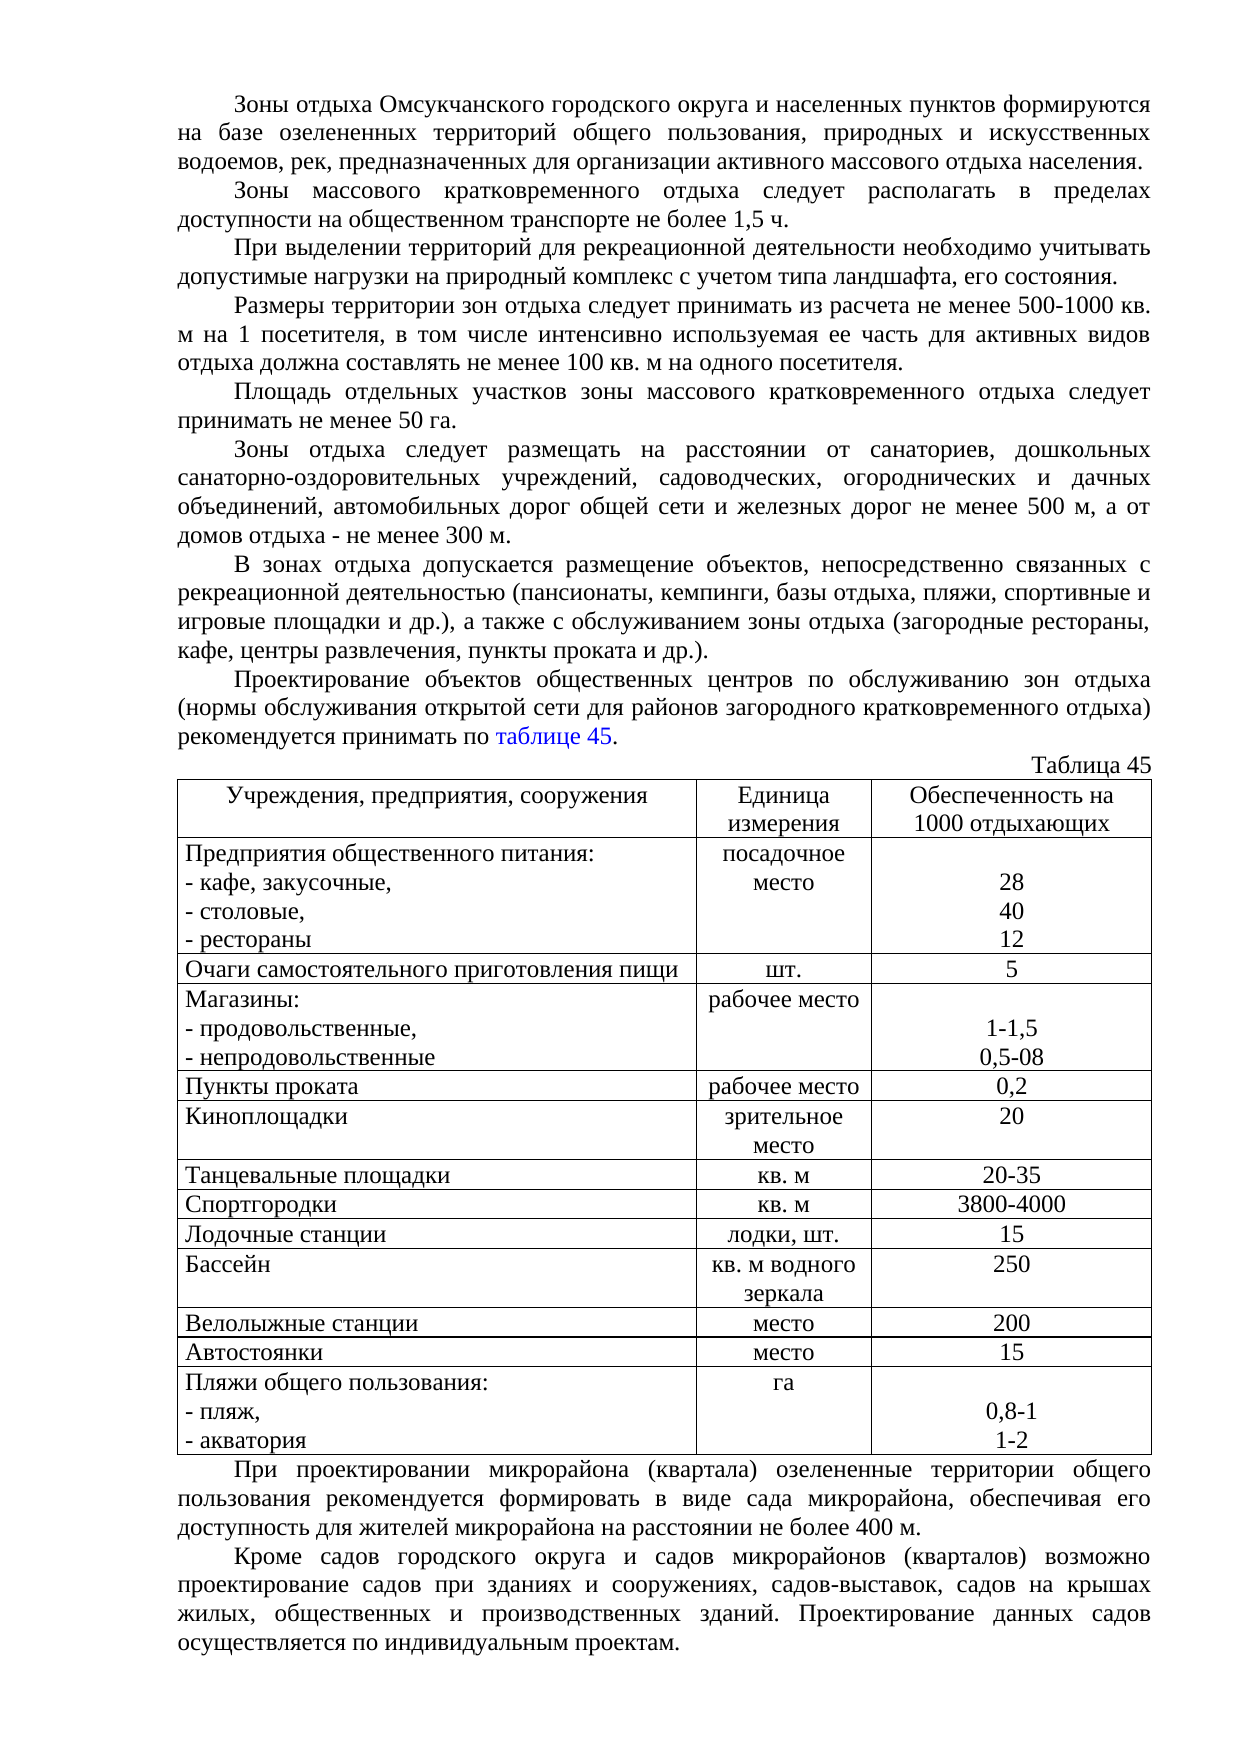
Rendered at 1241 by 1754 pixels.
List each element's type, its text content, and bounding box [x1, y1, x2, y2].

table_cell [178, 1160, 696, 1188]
text Проектирование объектов общественных центров по обслуживанию зон отдыха (нормы обслуживания открытой сети для районов загородного кратковременного отдыха) рекомендуется принимать по таблице 45. [177, 664, 1152, 750]
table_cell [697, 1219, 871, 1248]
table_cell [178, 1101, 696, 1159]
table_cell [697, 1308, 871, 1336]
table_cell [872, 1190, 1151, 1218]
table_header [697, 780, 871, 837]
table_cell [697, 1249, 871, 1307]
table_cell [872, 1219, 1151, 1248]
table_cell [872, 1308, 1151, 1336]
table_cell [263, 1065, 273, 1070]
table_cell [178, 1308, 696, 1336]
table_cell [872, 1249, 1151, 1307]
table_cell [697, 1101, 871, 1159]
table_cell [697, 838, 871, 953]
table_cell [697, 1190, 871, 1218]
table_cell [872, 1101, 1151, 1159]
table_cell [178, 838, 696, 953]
text Зоны отдыха Омсукчанского городского округа и населенных пунктов формируются на базе озелененных территорий общего пользования, природных и искусственных водоемов, рек, предназначенных для организации активного массового отдыха населения. [177, 89, 1152, 175]
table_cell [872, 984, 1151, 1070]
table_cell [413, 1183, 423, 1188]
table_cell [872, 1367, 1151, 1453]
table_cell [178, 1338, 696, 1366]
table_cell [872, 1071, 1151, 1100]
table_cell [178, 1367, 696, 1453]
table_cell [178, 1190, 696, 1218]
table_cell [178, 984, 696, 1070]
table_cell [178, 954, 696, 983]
text Размеры территории зон отдыха следует принимать из расчета не менее 500-1000 кв. м на 1 посетителя, в том числе интенсивно используемая ее часть для активных видов отдыха должна составлять не менее 100 кв. м на одного посетителя. [177, 290, 1152, 376]
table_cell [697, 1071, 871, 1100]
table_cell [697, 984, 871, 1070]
text Зоны отдыха следует размещать на расстоянии от санаториев, дошкольных санаторно-оздоровительных учреждений, садоводческих, огороднических и дачных объединений, автомобильных дорог общей сети и железных дорог не менее 500 м, а от домов отдыха - не менее 300 м. [177, 434, 1152, 549]
text При выделении территорий для рекреационной деятельности необходимо учитывать допустимые нагрузки на природный комплекс с учетом типа ландшафта, его состояния. [177, 232, 1152, 290]
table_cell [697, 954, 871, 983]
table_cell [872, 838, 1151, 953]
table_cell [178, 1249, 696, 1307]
text В зонах отдыха допускается размещение объектов, непосредственно связанных с рекреационной деятельностью (пансионаты, кемпинги, базы отдыха, пляжи, спортивные и игровые площадки и др.), а также с обслуживанием зоны отдыха (загородные рестораны, кафе, центры развлечения, пункты проката и др.). [177, 549, 1152, 664]
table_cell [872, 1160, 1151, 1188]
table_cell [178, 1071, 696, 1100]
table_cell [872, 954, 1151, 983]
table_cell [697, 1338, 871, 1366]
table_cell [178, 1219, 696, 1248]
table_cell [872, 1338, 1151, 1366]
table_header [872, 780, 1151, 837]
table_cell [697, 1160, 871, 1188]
text Площадь отдельных участков зоны массового кратковременного отдыха следует принимать не менее 50 га. [177, 376, 1152, 434]
text Зоны массового кратковременного отдыха следует располагать в пределах доступности на общественном транспорте не более 1,5 ч. [177, 175, 1152, 232]
text Таблица 45 [177, 750, 1152, 779]
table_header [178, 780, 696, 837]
text Кроме садов городского округа и садов микрорайонов (кварталов) возможно проектирование садов при зданиях и сооружениях, садов-выставок, садов на крышах жилых, общественных и производственных зданий. Проектирование данных садов осуществляется по индивидуальным проектам. [177, 1541, 1152, 1656]
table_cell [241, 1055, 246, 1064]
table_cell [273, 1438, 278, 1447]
text При проектировании микрорайона (квартала) озелененные территории общего пользования рекомендуется формировать в виде сада микрорайона, обеспечивая его доступность для жителей микрорайона на расстоянии не более 400 м. [177, 1455, 1152, 1541]
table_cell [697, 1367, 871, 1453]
